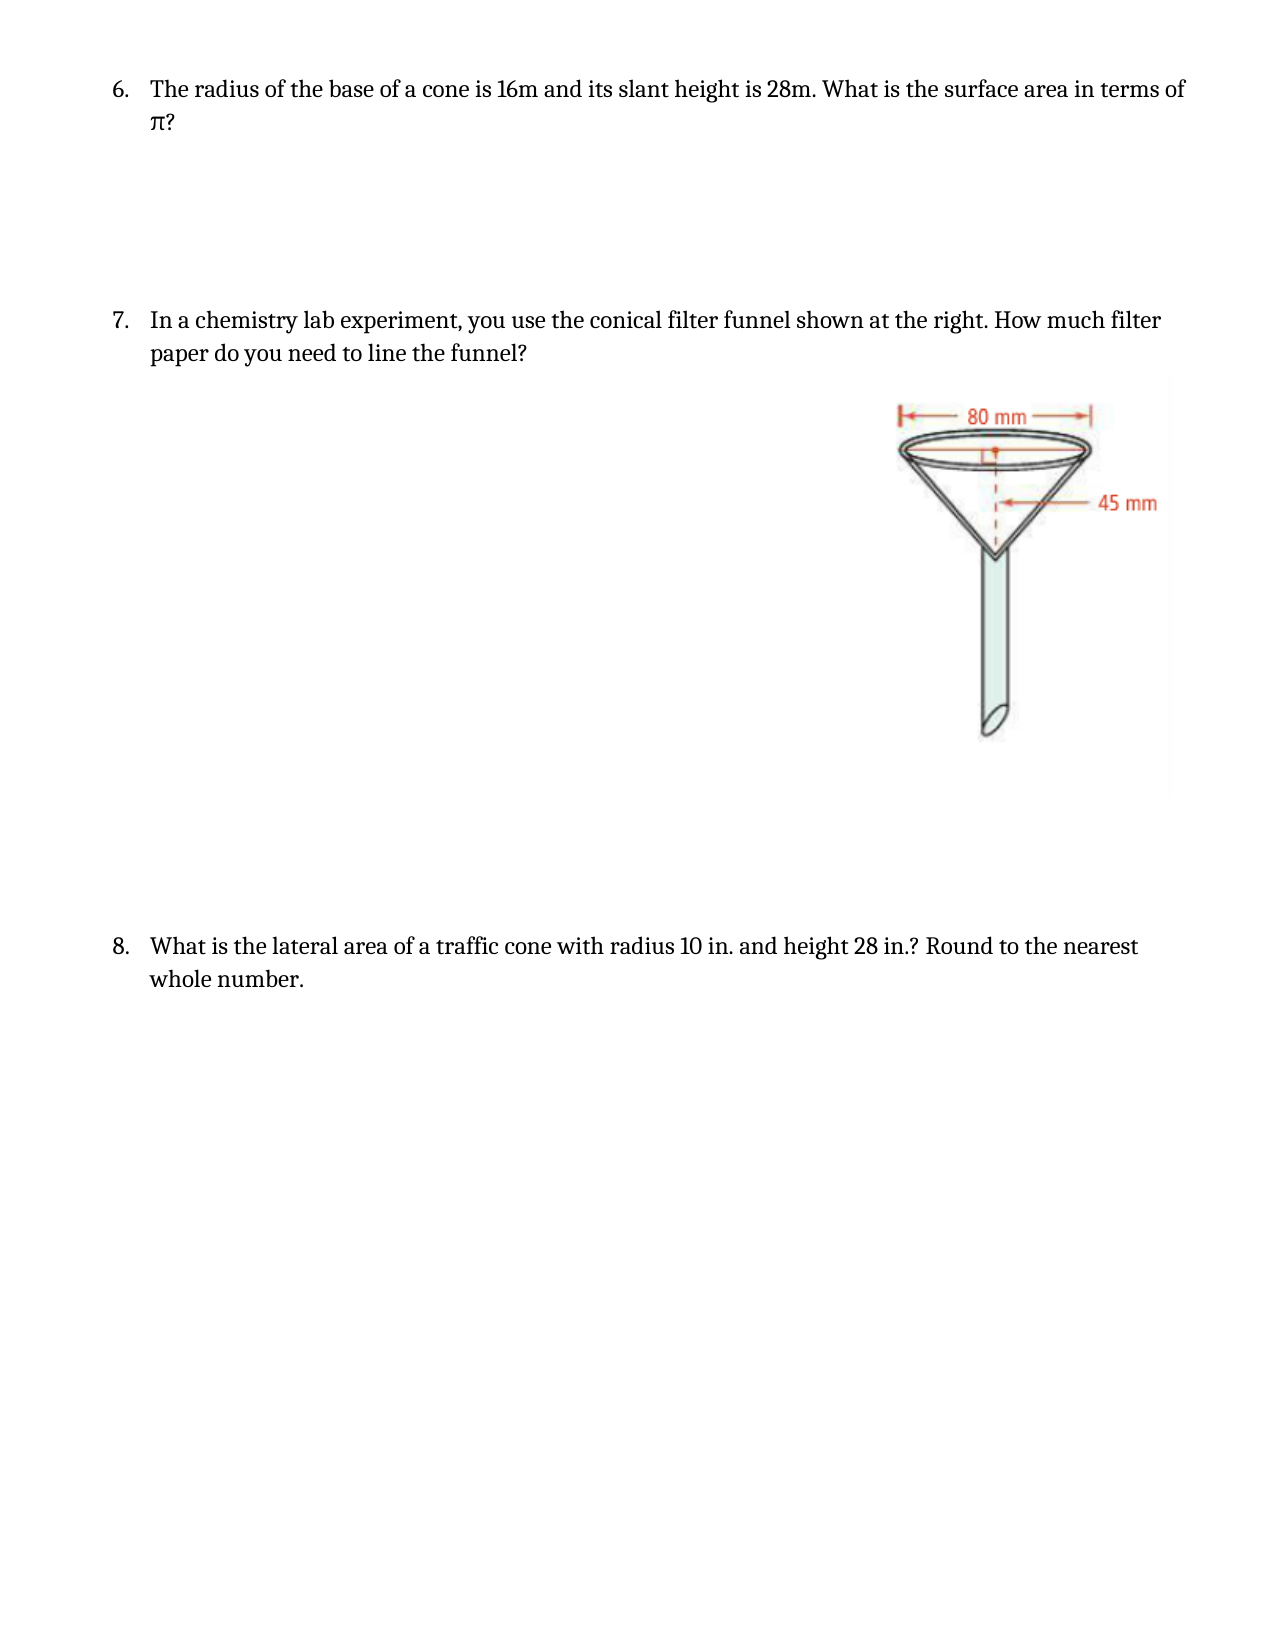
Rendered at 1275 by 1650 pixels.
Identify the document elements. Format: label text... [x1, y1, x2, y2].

list In a chemistry lab experiment, you use the conical filter funnel shown at the right. How much filter paper do you need to line the funnel? [112, 306, 1200, 368]
list What is the lateral area of a traffic cone with radius 10 in. and height 28 in.? Round to the nearest whole number. [112, 932, 1200, 993]
picture [887, 376, 1174, 799]
list The radius of the base of a cone is 16m and its slant height is 28m. What is the surface area in terms of π? [112, 75, 1200, 137]
